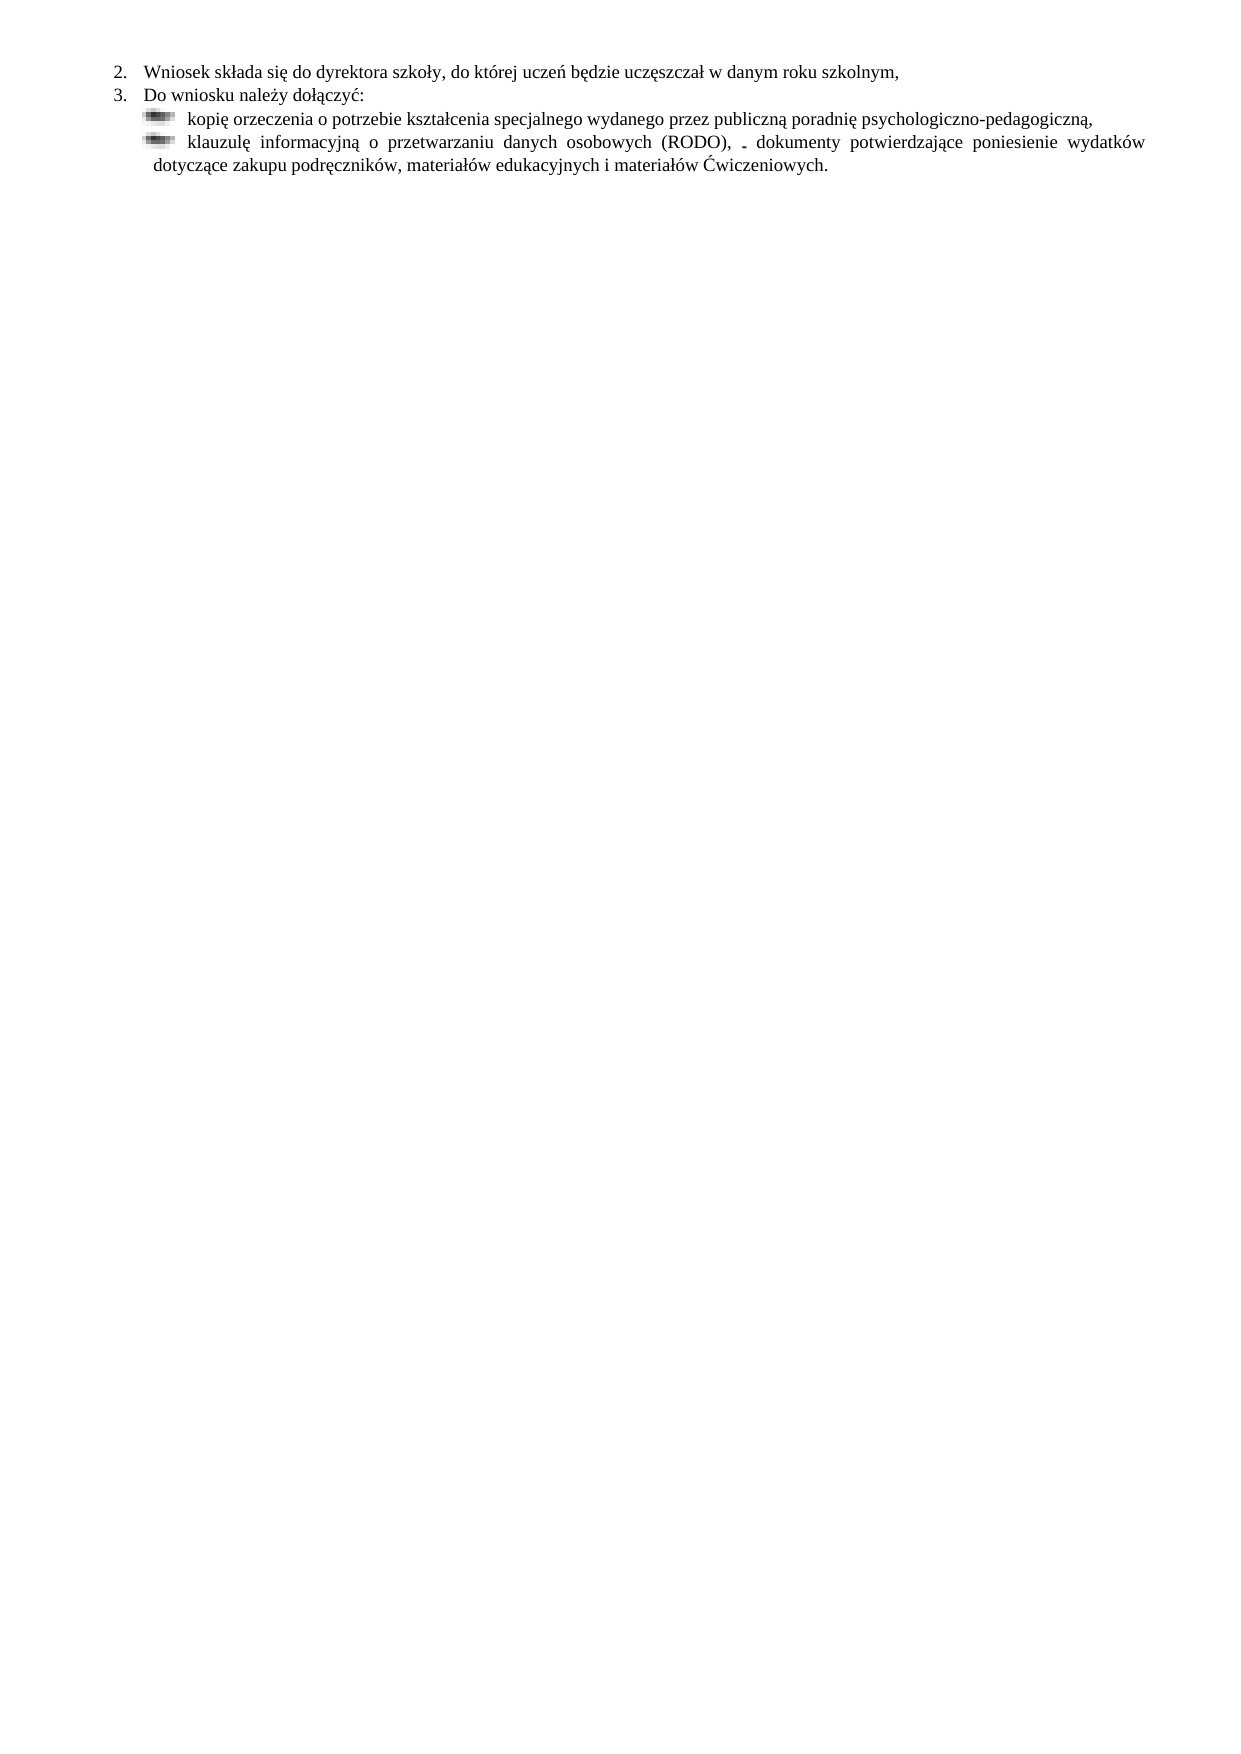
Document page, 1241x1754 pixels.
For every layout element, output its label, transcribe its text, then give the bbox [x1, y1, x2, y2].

picture [142, 108, 175, 126]
list kopię orzeczenia o potrzebie kształcenia specjalnego wydanego przez publiczną poradnię psychologiczno-pedagogiczną, [142, 108, 1146, 129]
list klauzulę informacyjną o przetwarzaniu danych osobowych (RODO), dokumenty potwierdzające poniesienie wydatków dotyczące zakupu podręczników, materiałów edukacyjnych i materiałów Ćwiczeniowych. [142, 131, 1146, 176]
picture [142, 132, 175, 149]
list Wniosek składa się do dyrektora szkoły, do której uczeń będzie uczęszczał w danym roku szkolnym, [113, 61, 1146, 82]
list Do wniosku należy dołączyć: [113, 84, 1146, 106]
